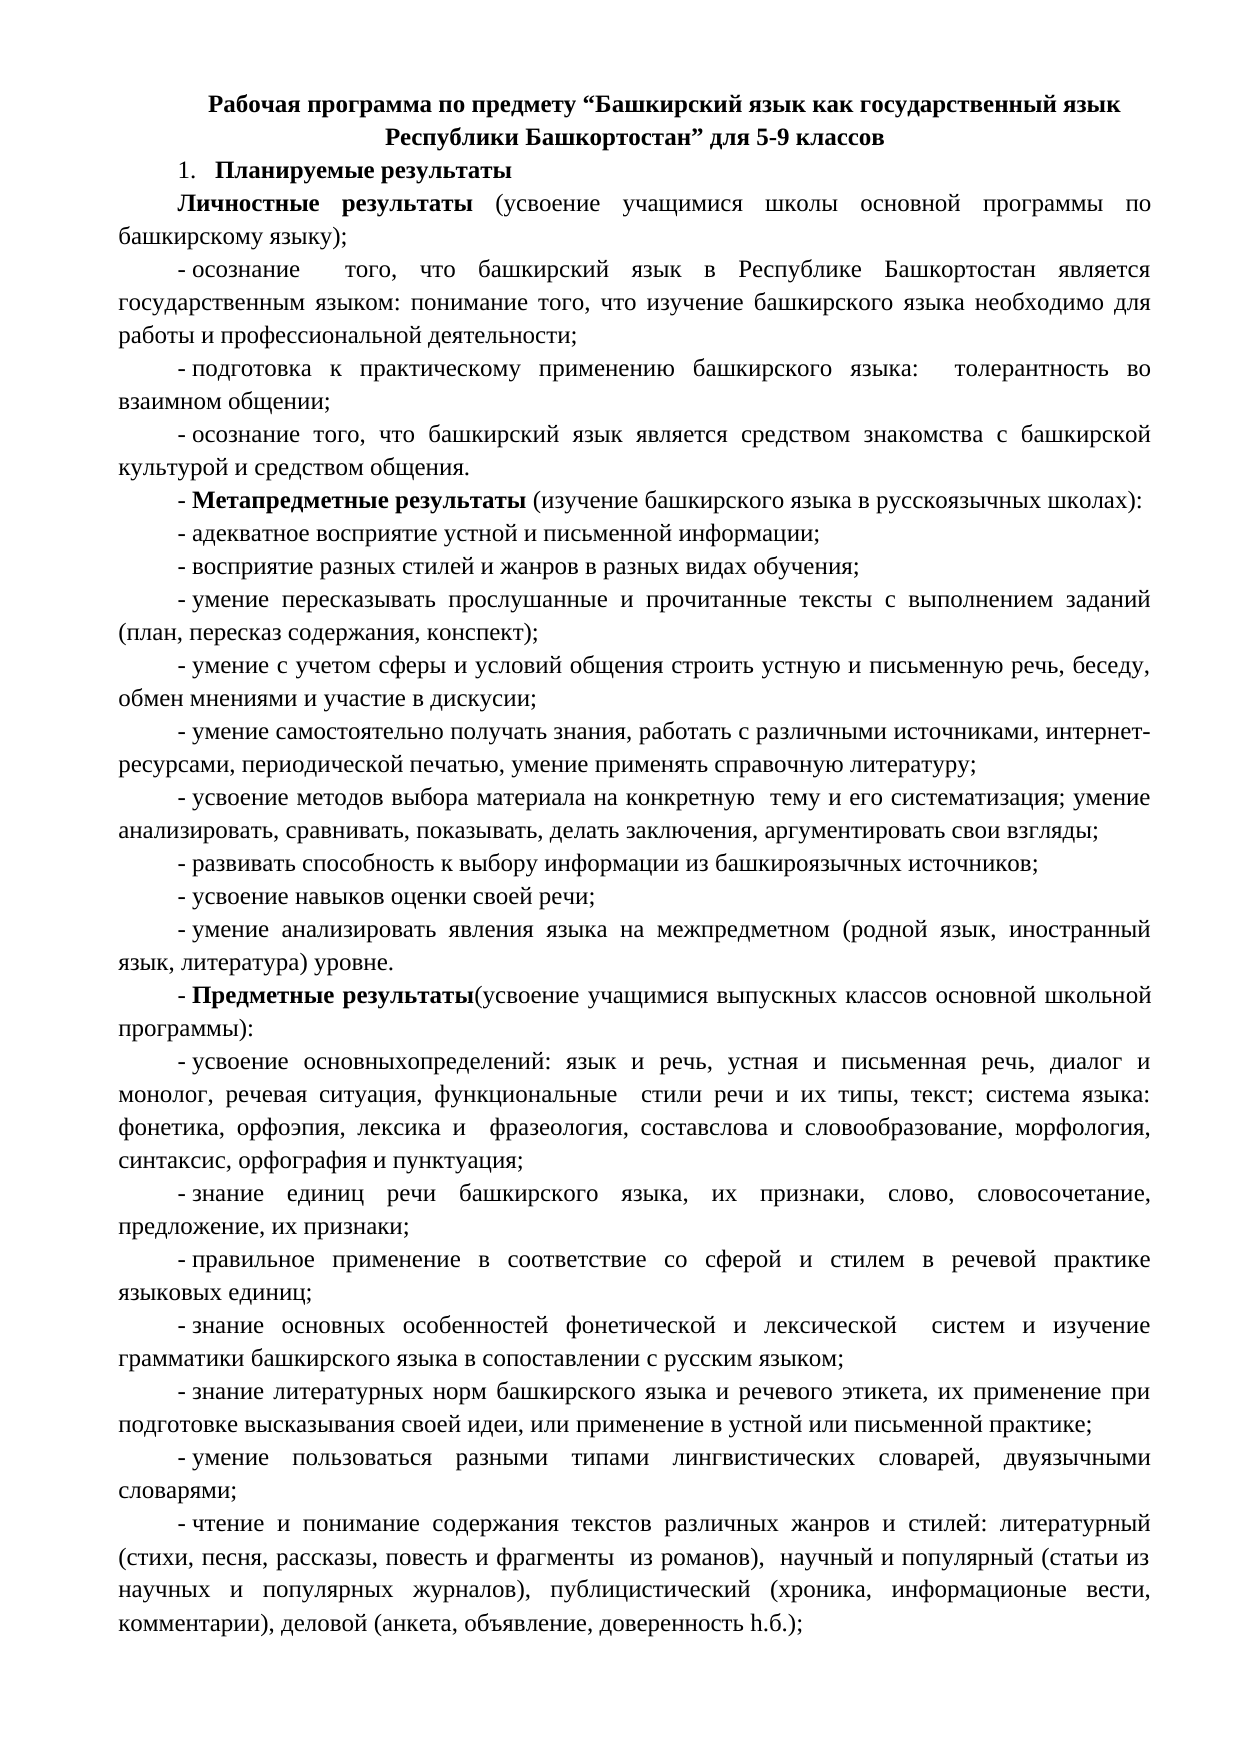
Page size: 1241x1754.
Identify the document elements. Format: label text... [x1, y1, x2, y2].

list Метапредметные результаты (изучение башкирского языка в русскоязычных школах): [118, 485, 1152, 514]
list чтение и понимание содержания текстов различных жанров и стилей: литературный (стихи, песня, рассказы, повесть и фрагменты из романов), научный и популярный (статьи из научных и популярных журналов), публицистический (хроника, информационые вести, комментарии), деловой (анкета, объявление, доверенность һ.б.); [118, 1508, 1152, 1636]
list усвоение методов выбора материала на конкретную тему и его систематизация; умение анализировать, сравнивать, показывать, делать заключения, аргументировать свои взгляды; [118, 782, 1152, 844]
list умение пользоваться разными типами лингвистических словарей, двуязычными словарями; [118, 1442, 1152, 1504]
list умение пересказывать прослушанные и прочитанные тексты с выполнением заданий (план, пересказ содержания, конспект); [118, 584, 1152, 646]
list умение самостоятельно получать знания, работать с различными источниками, интернет-ресурсами, периодической печатью, умение применять справочную литературу; [118, 716, 1152, 778]
list умение с учетом сферы и условий общения строить устную и письменную речь, беседу, обмен мнениями и участие в дискусии; [118, 650, 1152, 712]
list адекватное восприятие устной и письменной информации; [118, 518, 1152, 547]
list подготовка к практическому применению башкирского языка: толерантность во взаимном общении; [118, 353, 1152, 414]
list знание единиц речи башкирского языка, их признаки, слово, словосочетание, предложение, их признаки; [118, 1178, 1152, 1240]
list усвоение основныхопределений: язык и речь, устная и письменная речь, диалог и монолог, речевая ситуация, функциональные стили речи и их типы, текст; система языка: фонетика, орфоэпия, лексика и фразеология, составслова и словообразование, морфология, синтаксис, орфография и пунктуация; [118, 1046, 1152, 1174]
list знание основных особенностей фонетической и лексической систем и изучение грамматики башкирского языка в сопоставлении с русским языком; [118, 1310, 1152, 1372]
list восприятие разных стилей и жанров в разных видах обучения; [118, 551, 1152, 580]
list знание литературных норм башкирского языка и речевого этикета, их применение при подготовке высказывания своей идеи, или применение в устной или письменной практике; [118, 1376, 1152, 1438]
list Предметные результаты(усвоение учащимися выпускных классов основной школьной программы): [118, 980, 1152, 1042]
list правильное применение в соответствие со сферой и стилем в речевой практике языковых единиц; [118, 1244, 1152, 1306]
list осознание того, что башкирский язык в Республике Башкортостан является государственным языком: понимание того, что изучение башкирского языка необходимо для работы и профессиональной деятельности; [118, 254, 1152, 348]
text Рабочая программа по предмету “Башкирский язык как государственный язык Республики Башкортостан” для 5-9 классов [118, 89, 1152, 150]
list осознание того, что башкирский язык является средством знакомства с башкирской культурой и средством общения. [118, 419, 1152, 481]
list усвоение навыков оценки своей речи; [118, 881, 1152, 910]
text Личностные результаты (усвоение учащимися школы основной программы по башкирскому языку); [118, 188, 1152, 249]
list Планируемые результаты [177, 155, 1152, 183]
list умение анализировать явления языка на межпредметном (родной язык, иностранный язык, литература) уровне. [118, 914, 1152, 976]
list развивать способность к выбору информации из башкироязычных источников; [118, 848, 1152, 877]
